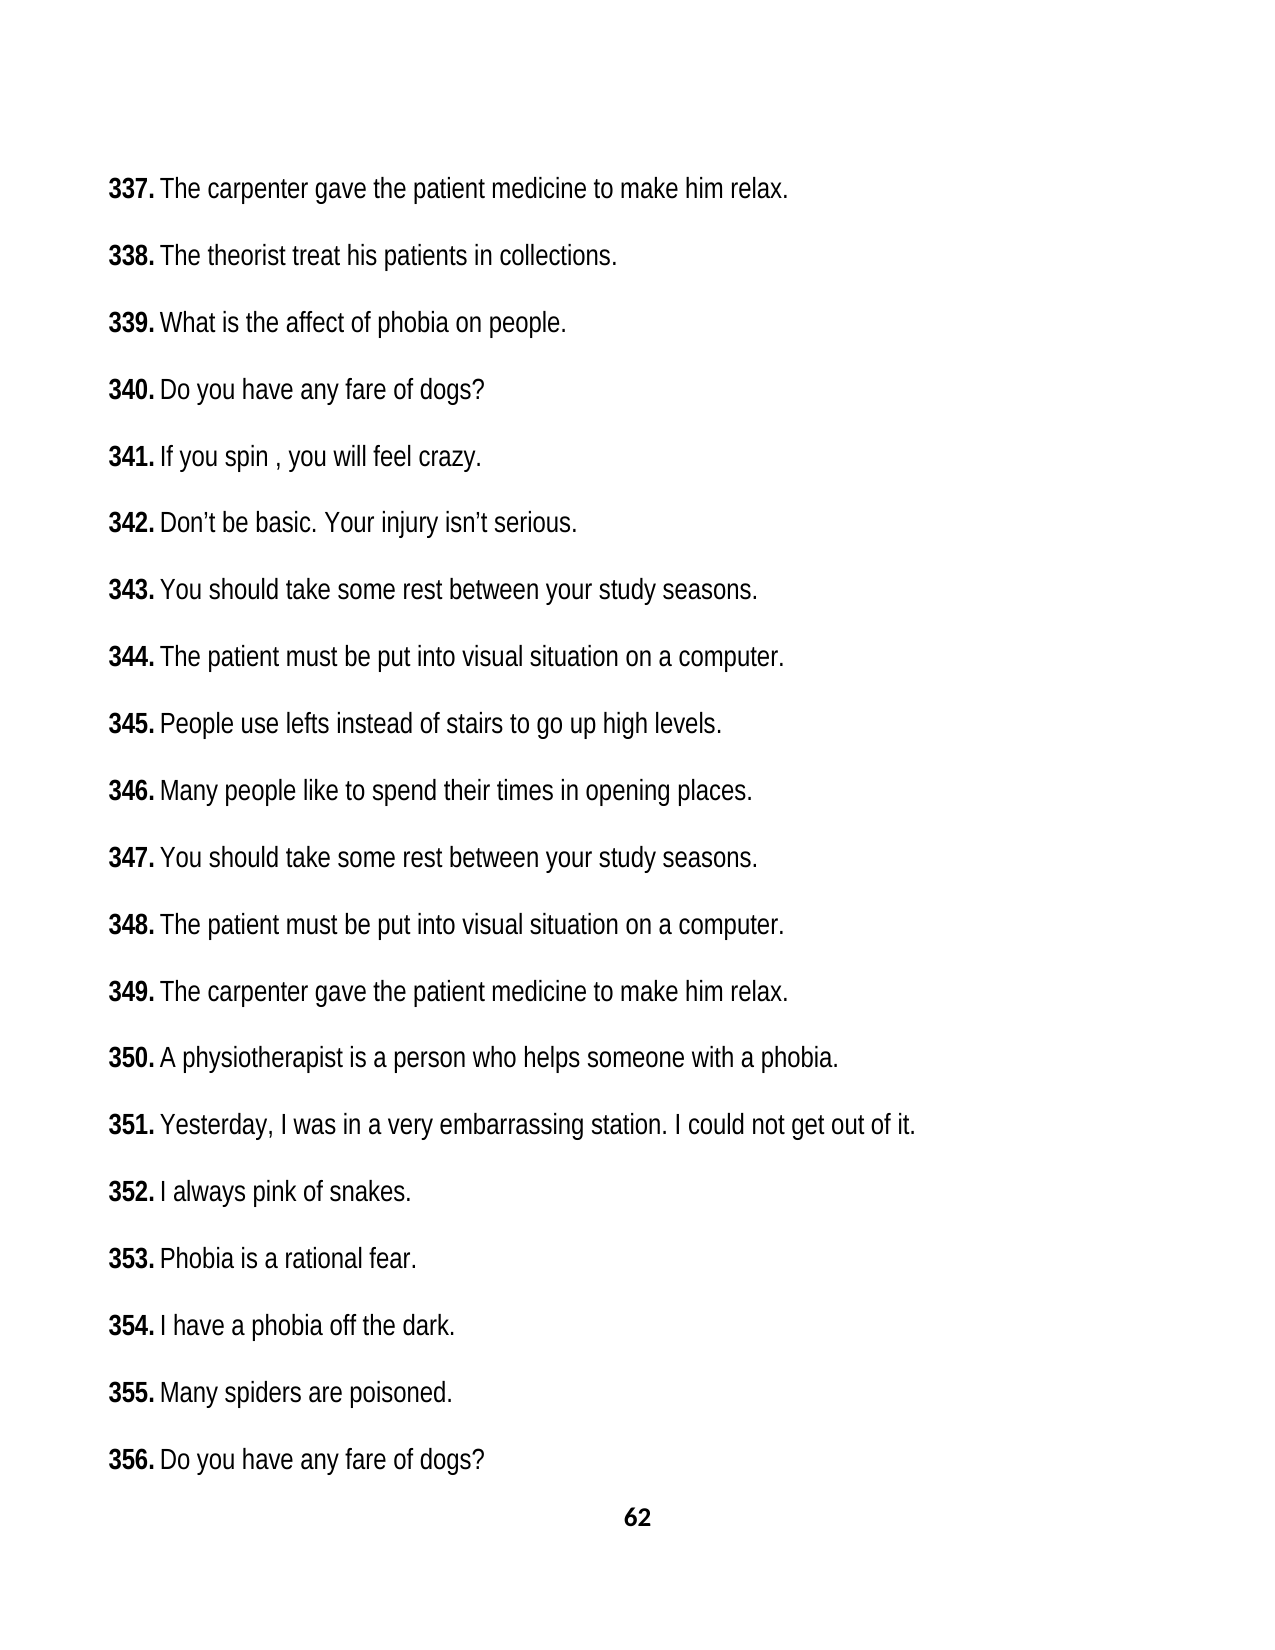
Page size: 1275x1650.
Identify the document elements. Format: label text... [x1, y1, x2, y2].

list If you spin , you will feel crazy. [108, 439, 1275, 472]
list Yesterday, I was in a very embarrassing station. I could not get out of it. [108, 1107, 1275, 1141]
list A physiotherapist is a person who helps someone with a phobia. [108, 1041, 1275, 1074]
list The carpenter gave the patient medicine to make him relax. [108, 171, 1275, 205]
list Do you have any fare of dogs? [108, 372, 1275, 405]
list Don’t be basic. Your injury isn’t serious. [108, 506, 1275, 539]
list Many people like to spend their times in opening places. [108, 773, 1275, 807]
list I have a phobia off the dark. [108, 1308, 1275, 1342]
list The theorist treat his patients in collections. [108, 238, 1275, 272]
list The patient must be put into visual situation on a computer. [108, 639, 1275, 673]
list The patient must be put into visual situation on a computer. [108, 907, 1275, 940]
list The carpenter gave the patient medicine to make him relax. [108, 974, 1275, 1007]
list What is the affect of phobia on people. [108, 305, 1275, 338]
list You should take some rest between your study seasons. [108, 572, 1275, 606]
list Many spiders are poisoned. [108, 1375, 1275, 1408]
list Do you have any fare of dogs? [108, 1442, 1275, 1475]
list You should take some rest between your study seasons. [108, 840, 1275, 873]
list Phobia is a rational fear. [108, 1241, 1275, 1275]
list People use lefts instead of stairs to go up high levels. [108, 706, 1275, 740]
list I always pink of snakes. [108, 1174, 1275, 1208]
